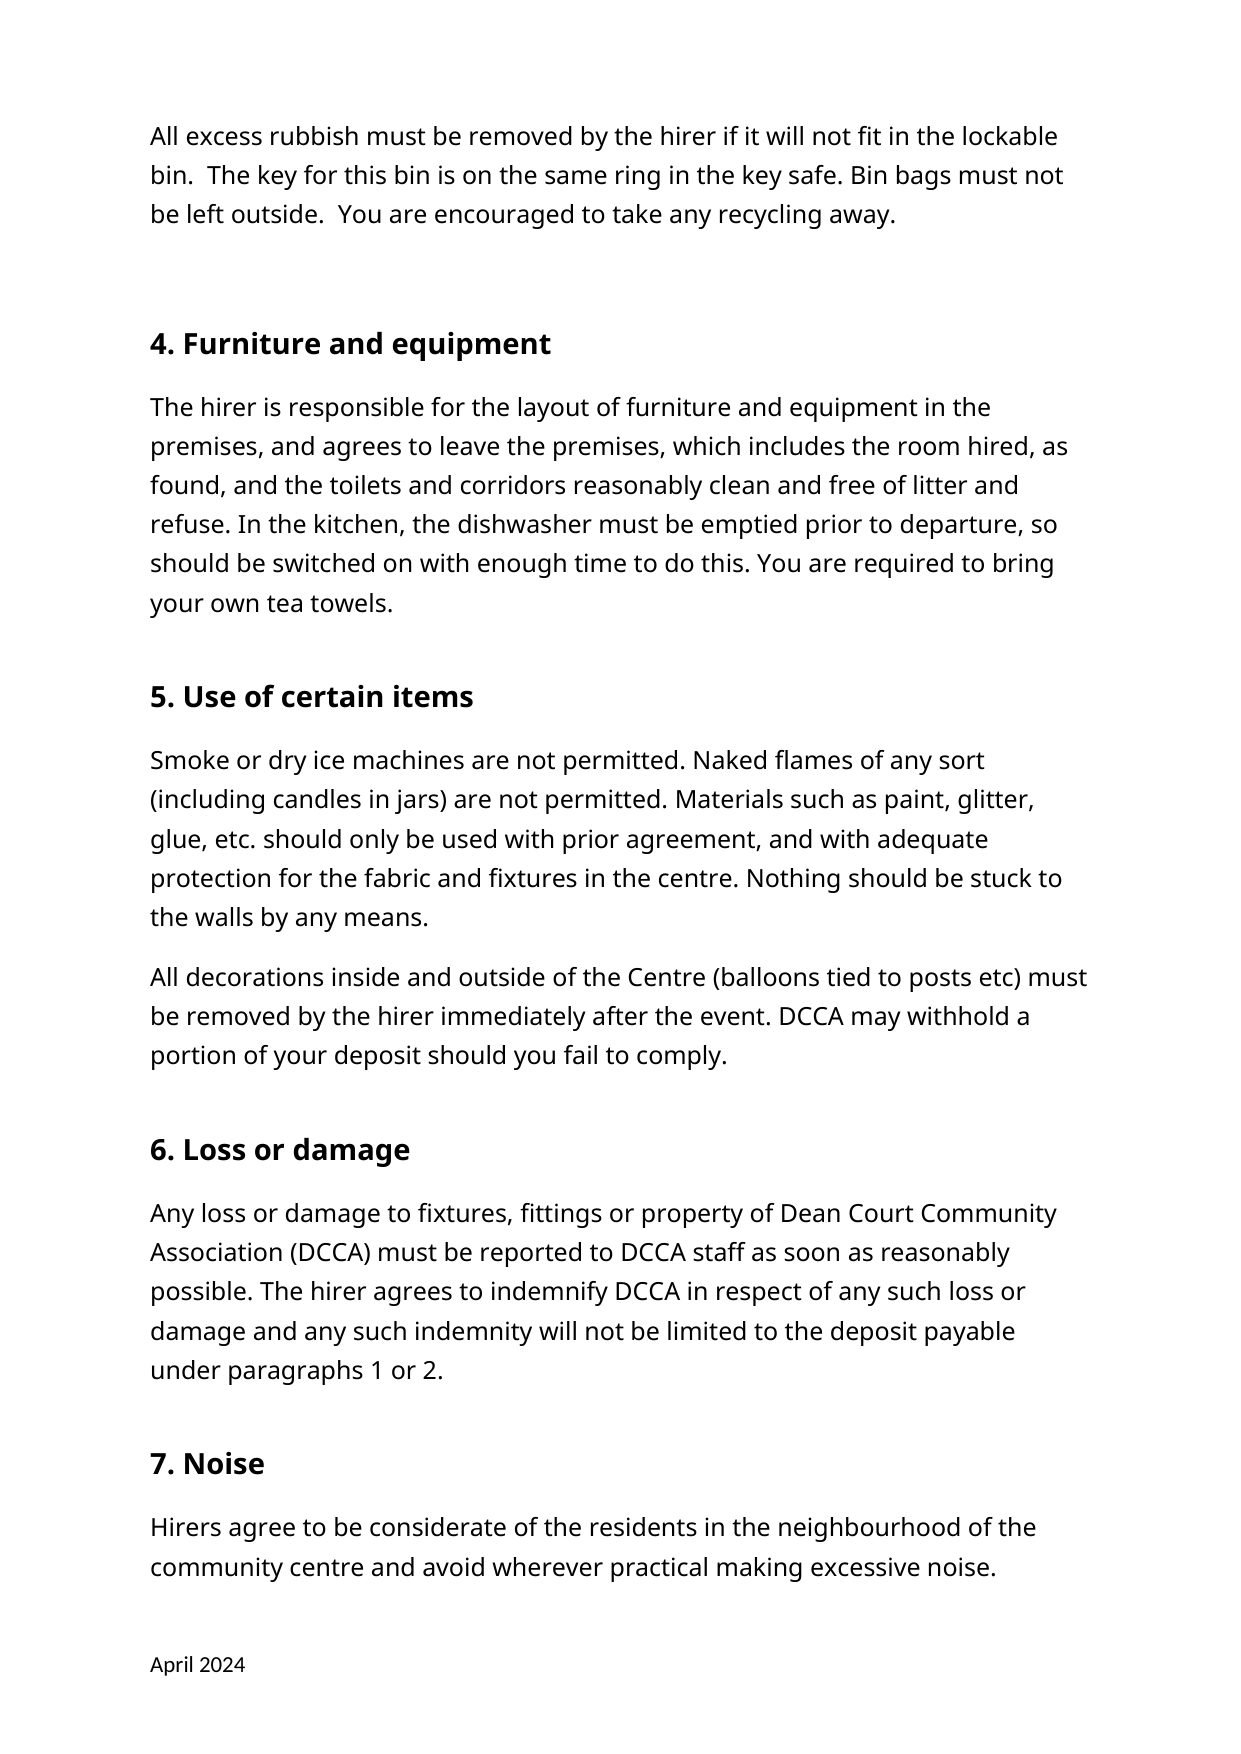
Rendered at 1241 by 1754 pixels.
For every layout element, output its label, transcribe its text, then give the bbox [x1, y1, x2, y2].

text The hirer is responsible for the layout of furniture and equipment in the premises, and agrees to leave the premises, which includes the room hired, as found, and the toilets and corridors reasonably clean and free of litter and refuse. In the kitchen, the dishwasher must be emptied prior to departure, so should be switched on with enough time to do this. You are required to bring your own tea towels. [150, 389, 1090, 652]
text Smoke or dry ice machines are not permitted. Naked flames of any sort (including candles in jars) are not permitted. Materials such as paint, glitter, glue, etc. should only be used with prior agreement, and with adequate protection for the fabric and fixtures in the centre. Nothing should be stuck to the walls by any means. [150, 743, 1090, 934]
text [150, 1510, 1090, 1583]
text Any loss or damage to fixtures, fittings or property of Dean Court Community Association (DCCA) must be reported to DCCA staff as soon as reasonably possible. The hirer agrees to indemnify DCCA in respect of any such loss or damage and any such indemnity will not be limited to the deposit payable under paragraphs 1 or 2. [150, 1196, 1090, 1419]
text All decorations inside and outside of the Centre (balloons tied to posts etc) must be removed by the hirer immediately after the event. DCCA may withhold a portion of your deposit should you fail to comply. [150, 960, 1090, 1104]
text 4. Furniture and equipment [150, 323, 1090, 363]
text All excess rubbish must be removed by the hirer if it will not fit in the lockable bin. The key for this bin is on the same ring in the key safe. Bin bags must not be left outside. You are encouraged to take any recycling away. [150, 118, 1090, 231]
text 7. Noise [150, 1444, 1090, 1483]
text 6. Loss or damage [150, 1129, 1090, 1169]
text 5. Use of certain items [150, 677, 1090, 716]
